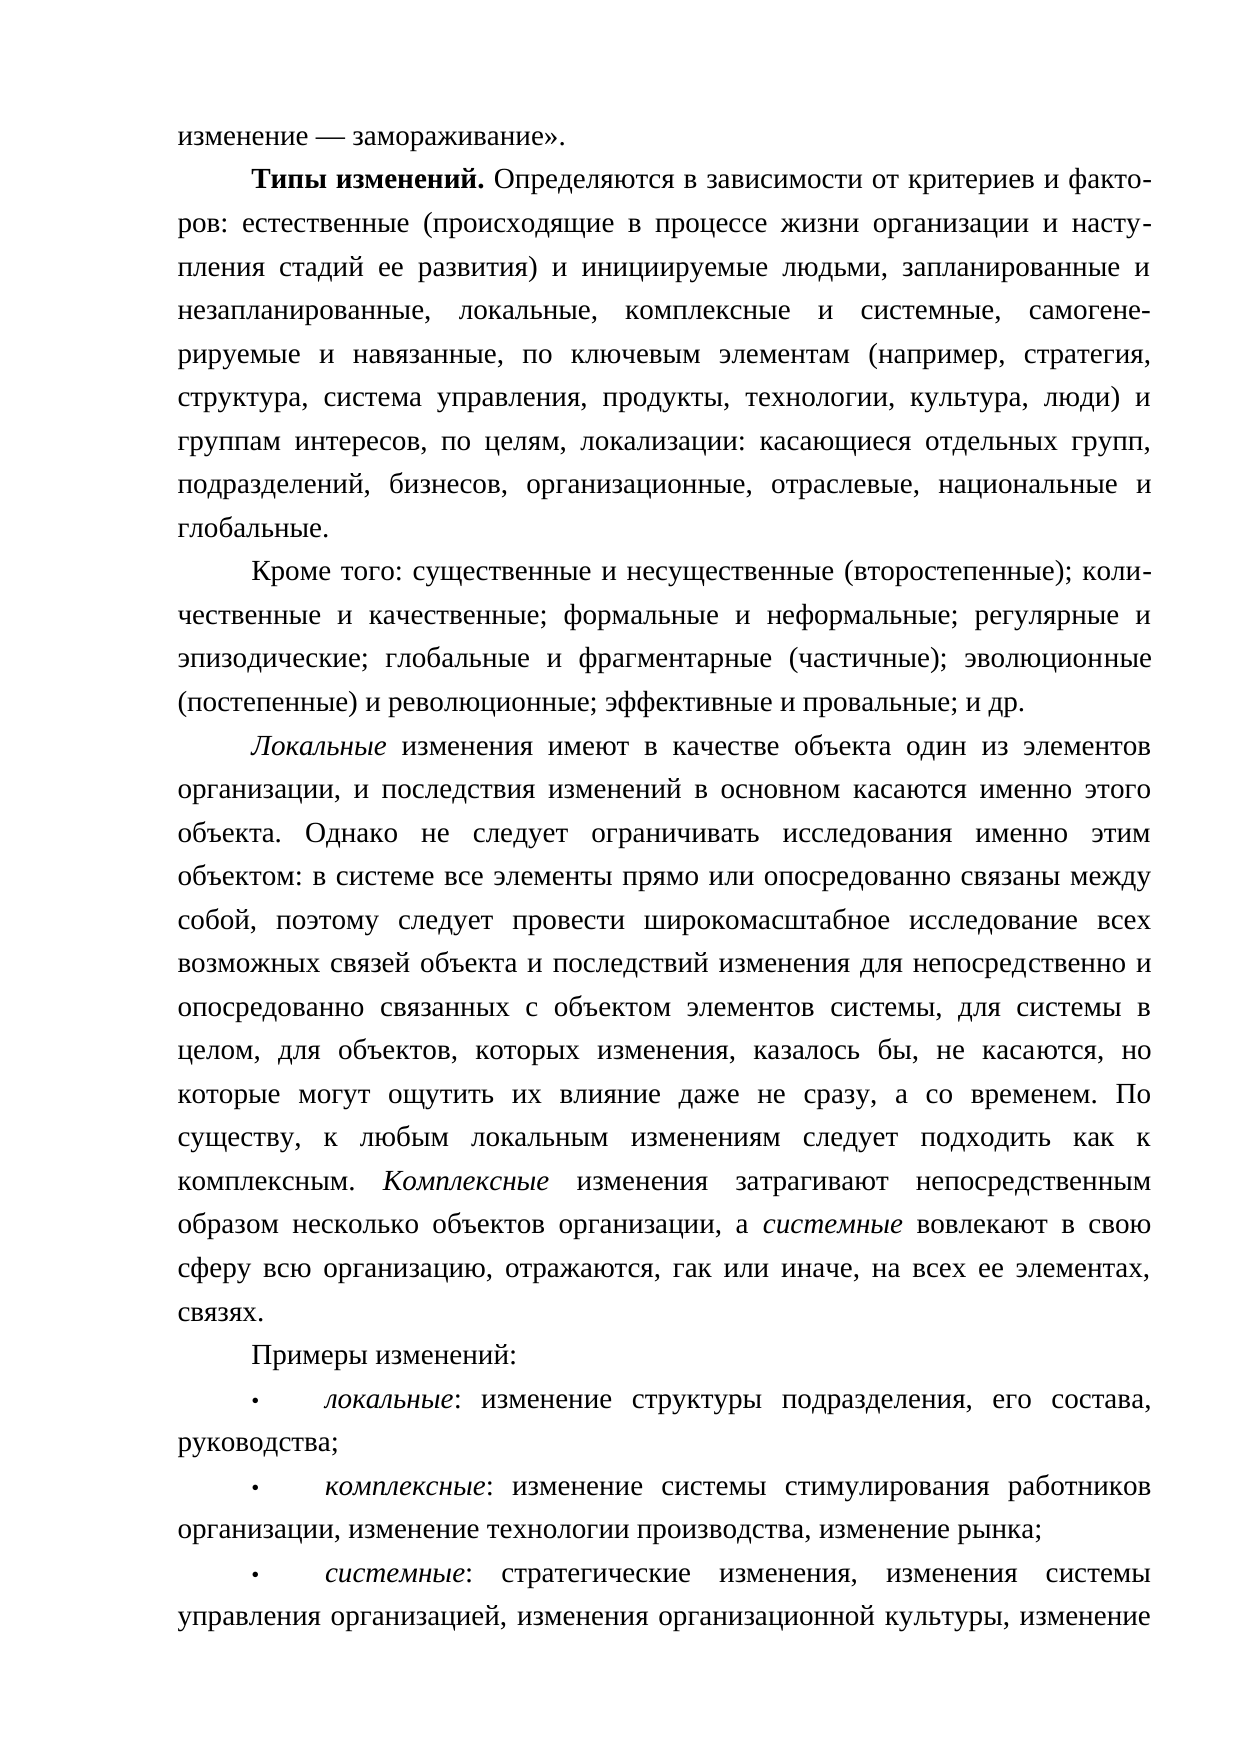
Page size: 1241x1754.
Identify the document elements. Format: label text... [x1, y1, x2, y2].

text Типы изменений. Определяются в зависимости от критериев и факторов: естественные (происходящие в процессе жизни организации и наступления стадий ее развития) и инициируемые людьми, запланированные и незапланированные, локальные, комплексные и системные, самогене- рируемые и навязанные, по ключевым элементам (например, стратегия, структура, система управления, продукты, технологии, культура, люди) и группам интересов, по целям, локализации: касающиеся отдельных групп, подразделений, бизнесов, организационные, отраслевые, национальные и глобальные. [177, 162, 1152, 543]
text Кроме того: существенные и несущественные (второстепенные); количественные и качественные; формальные и неформальные; регулярные и эпизодические; глобальные и фрагментарные (частичные); эволюционные (постепенные) и революционные; эффективные и провальные; и др. [177, 553, 1152, 718]
list локальные: изменение структуры подразделения, его состава, руководства; [177, 1381, 1152, 1458]
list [177, 1555, 1152, 1632]
list комплексные: изменение системы стимулирования работников организации, изменение технологии производства, изменение рынка; [177, 1468, 1152, 1545]
text Локальные изменения имеют в качестве объекта один из элементов организации, и последствия изменений в основном касаются именно этого объекта. Однако не следует ограничивать исследования именно этим объектом: в системе все элементы прямо или опосредованно связаны между собой, поэтому следует провести широкомасштабное исследование всех возможных связей объекта и последствий изменения для непосредственно и опосредованно связанных с объектом элементов системы, для системы в целом, для объектов, которых изменения, казалось бы, не касаются, но которые могут ощутить их влияние даже не сразу, а со временем. По существу, к любым локальным изменениям следует подходить как к комплексным. Комплексные изменения затрагивают непосредственным образом несколько объектов организации, а системные вовлекают в свою сферу всю организацию, отражаются, гак или иначе, на всех ее элементах, связях. [177, 728, 1152, 1327]
text Примеры изменений: [177, 1337, 1152, 1371]
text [177, 118, 1152, 152]
